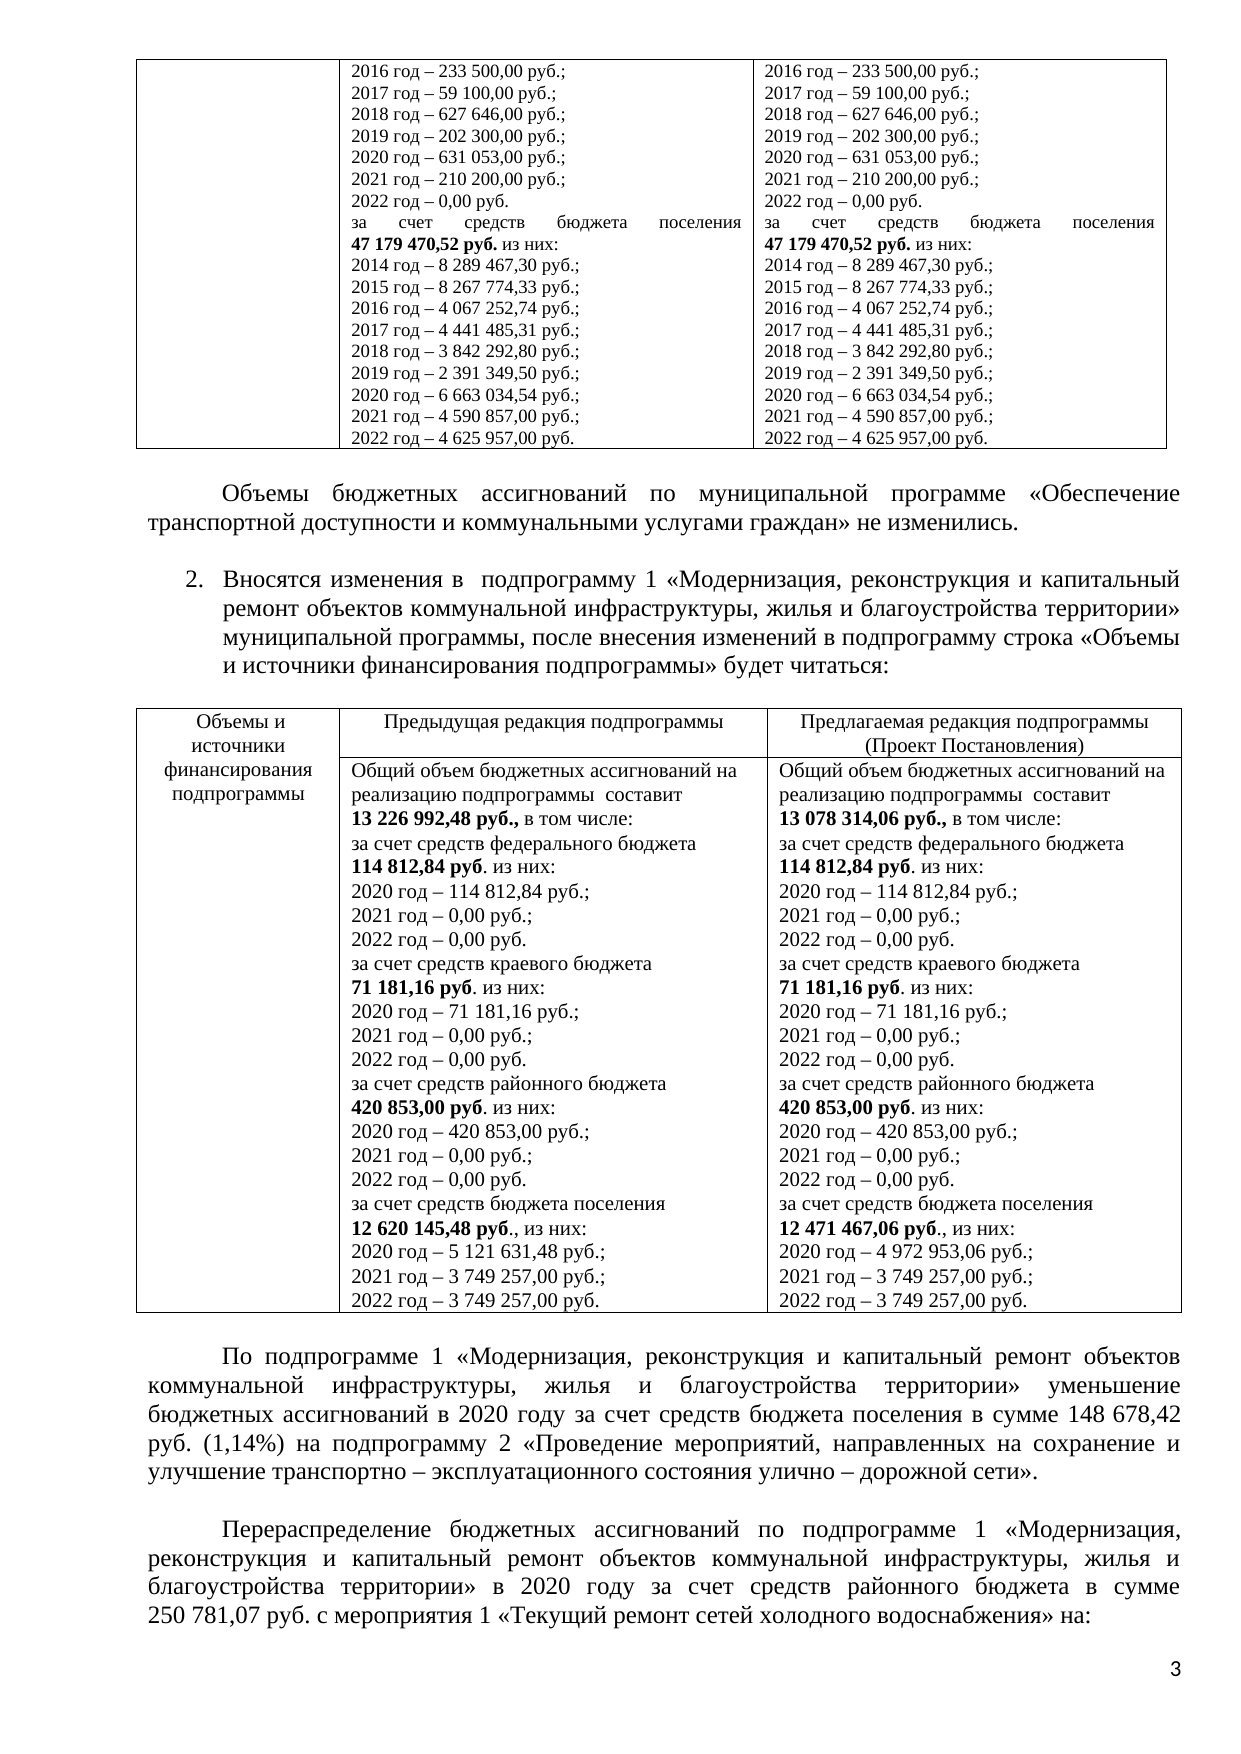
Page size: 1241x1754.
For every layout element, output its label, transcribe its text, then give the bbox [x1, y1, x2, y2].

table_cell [340, 60, 753, 448]
table_header Предыдущая редакция подпрограммы [340, 709, 767, 757]
table_cell Общий объем бюджетных ассигнований на реализацию подпрограммы составит 13 226 992,48 руб., в том числе: за счет средств федерального бюджета 114 812,84 руб. из них: 2020 год – 114 812,84 руб.; 2021 год – 0,00 руб.; 2022 год – 0,00 руб. за счет средств краевого бюджета 71 181,16 руб. из них: 2020 год – 71 181,16 руб.; 2021 год – 0,00 руб.; 2022 год – 0,00 руб. за счет средств районного бюджета 420 853,00 руб. из них: 2020 год – 420 853,00 руб.; 2021 год – 0,00 руб.; 2022 год – 0,00 руб. за счет средств бюджета поселения 12 620 145,48 руб., из них: 2020 год – 5 121 631,48 руб.; 2021 год – 3 749 257,00 руб.; 2022 год – 3 749 257,00 руб. [340, 758, 767, 1312]
text Перераспределение бюджетных ассигнований по подпрограмме 1 «Модернизация, реконструкция и капитальный ремонт объектов коммунальной инфраструктуры, жилья и благоустройства территории» в 2020 году за счет средств районного бюджета в сумме 250 781,07 руб. с мероприятия 1 «Текущий ремонт сетей холодного водоснабжения» на: [148, 1514, 1181, 1629]
table_header Объемы и источники финансирования подпрограммы [137, 709, 339, 1312]
table_cell Общий объем бюджетных ассигнований на реализацию подпрограммы составит 13 078 314,06 руб., в том числе: за счет средств федерального бюджета 114 812,84 руб. из них: 2020 год – 114 812,84 руб.; 2021 год – 0,00 руб.; 2022 год – 0,00 руб. за счет средств краевого бюджета 71 181,16 руб. из них: 2020 год – 71 181,16 руб.; 2021 год – 0,00 руб.; 2022 год – 0,00 руб. за счет средств районного бюджета 420 853,00 руб. из них: 2020 год – 420 853,00 руб.; 2021 год – 0,00 руб.; 2022 год – 0,00 руб. за счет средств бюджета поселения 12 471 467,06 руб., из них: 2020 год – 4 972 953,06 руб.; 2021 год – 3 749 257,00 руб.; 2022 год – 3 749 257,00 руб. [768, 758, 1181, 1312]
text По подпрограмме 1 «Модернизация, реконструкция и капитальный ремонт объектов коммунальной инфраструктуры, жилья и благоустройства территории» уменьшение бюджетных ассигнований в 2020 году за счет средств бюджета поселения в сумме 148 678,42 руб. (1,14%) на подпрограмму 2 «Проведение мероприятий, направленных на сохранение и улучшение транспортно – эксплуатационного состояния улично – дорожной сети». [148, 1341, 1181, 1485]
text Объемы бюджетных ассигнований по муниципальной программе «Обеспечение транспортной доступности и коммунальными услугами граждан» не изменились. [148, 478, 1181, 536]
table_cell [754, 60, 1166, 448]
table_header Предлагаемая редакция подпрограммы (Проект Постановления) [768, 709, 1181, 757]
list Вносятся изменения в подпрограмму 1 «Модернизация, реконструкция и капитальный ремонт объектов коммунальной инфраструктуры, жилья и благоустройства территории» муниципальной программы, после внесения изменений в подпрограмму строка «Объемы и источники финансирования подпрограммы» будет читаться: [185, 564, 1181, 679]
